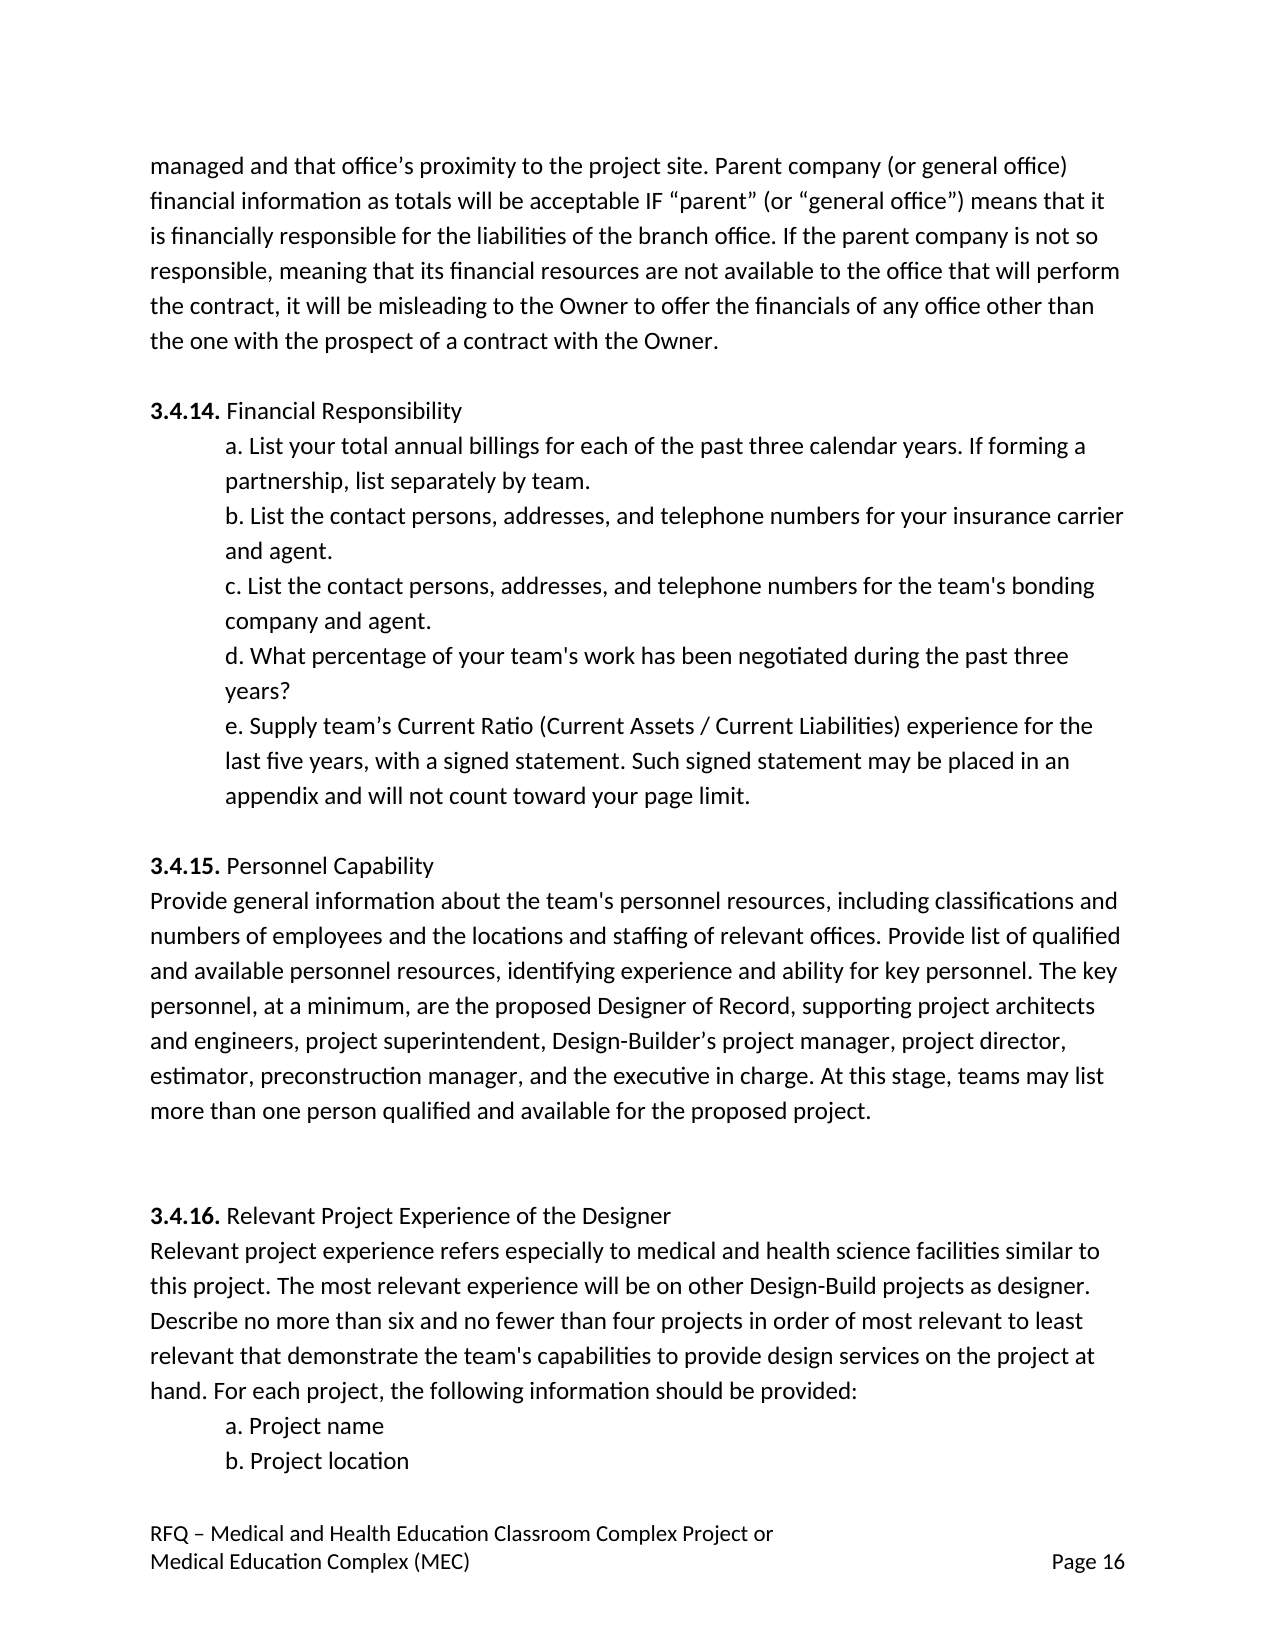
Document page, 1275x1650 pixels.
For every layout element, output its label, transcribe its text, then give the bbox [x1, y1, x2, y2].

text Provide general information about the team's personnel resources, including classifications and numbers of employees and the locations and staffing of relevant offices. Provide list of qualified and available personnel resources, identifying experience and ability for key personnel. The key personnel, at a minimum, are the proposed Designer of Record, supporting project architects and engineers, project superintendent, Design-Builder’s project manager, project director, estimator, preconstruction manager, and the executive in charge. At this stage, teams may list more than one person qualified and available for the proposed project. [150, 885, 1125, 1126]
text a. Project name [150, 1410, 1125, 1441]
text b. Project location [150, 1445, 1125, 1476]
text a. List your total annual billings for each of the past three calendar years. If forming a partnership, list separately by team. [150, 430, 1125, 496]
text Relevant project experience refers especially to medical and health science facilities similar to this project. The most relevant experience will be on other Design-Build projects as designer. Describe no more than six and no fewer than four projects in order of most relevant to least relevant that demonstrate the team's capabilities to provide design services on the project at hand. For each project, the following information should be provided: [150, 1235, 1125, 1406]
text 3.4.14. Financial Responsibility [150, 395, 1125, 426]
text e. Supply team’s Current Ratio (Current Assets / Current Liabilities) experience for the last five years, with a signed statement. Such signed statement may be placed in an appendix and will not count toward your page limit. [150, 710, 1125, 811]
text 3.4.15. Personnel Capability [150, 850, 1125, 881]
text d. What percentage of your team's work has been negotiated during the past three years? [150, 640, 1125, 706]
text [150, 150, 1125, 356]
text b. List the contact persons, addresses, and telephone numbers for your insurance carrier and agent. [150, 500, 1125, 566]
text 3.4.16. Relevant Project Experience of the Designer [150, 1200, 1125, 1231]
text c. List the contact persons, addresses, and telephone numbers for the team's bonding company and agent. [150, 570, 1125, 636]
